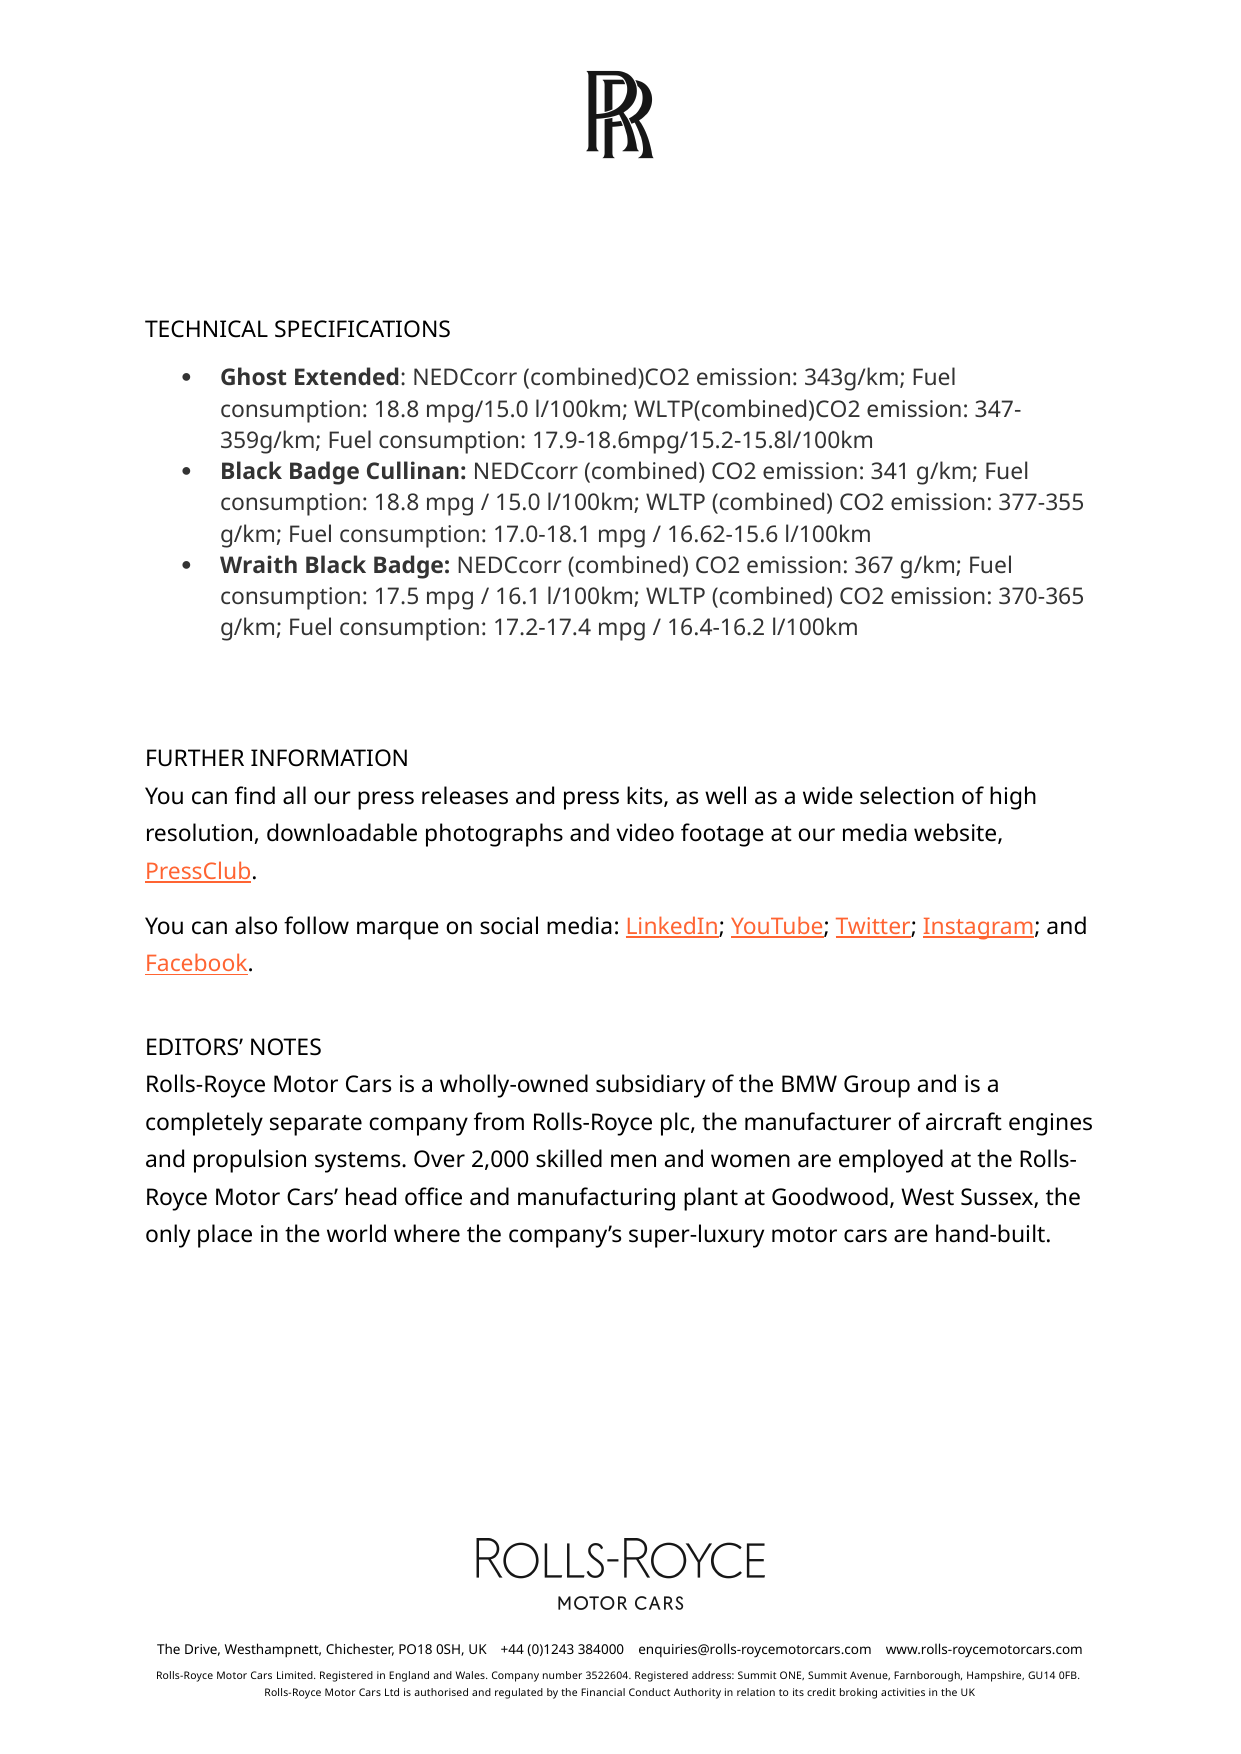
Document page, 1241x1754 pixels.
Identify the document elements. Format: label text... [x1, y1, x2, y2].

list Ghost Extended: NEDCcorr (combined)CO2 emission: 343g/km; Fuel consumption: 18.8 mpg/15.0 l/100km; WLTP(combined)CO2 emission: 347-359g/km; Fuel consumption: 17.9-18.6mpg/15.2-15.8l/100km [182, 361, 1096, 455]
subtitle EDITORS’ NOTES [145, 1025, 1096, 1062]
text You can also follow marque on social media: LinkedIn; YouTube; Twitter; Instagram; and Facebook. [145, 904, 1096, 979]
subtitle FURTHER INFORMATION [145, 737, 1096, 774]
text You can find all our press releases and press kits, as well as a wide selection of high resolution, downloadable photographs and video footage at our media website, PressClub. [145, 774, 1096, 887]
list Black Badge Cullinan: NEDCcorr (combined) CO2 emission: 341 g/km; Fuel consumption: 18.8 mpg / 15.0 l/100km; WLTP (combined) CO2 emission: 377-355 g/km; Fuel consumption: 17.0-18.1 mpg / 16.62-15.6 l/100km [182, 455, 1096, 549]
picture [586, 70, 654, 159]
list Wraith Black Badge: NEDCcorr (combined) CO2 emission: 367 g/km; Fuel consumption: 17.5 mpg / 16.1 l/100km; WLTP (combined) CO2 emission: 370-365 g/km; Fuel consumption: 17.2-17.4 mpg / 16.4-16.2 l/100km [182, 549, 1096, 643]
text Rolls-Royce Motor Cars is a wholly-owned subsidiary of the BMW Group and is a completely separate company from Rolls-Royce plc, the manufacturer of aircraft engines and propulsion systems. Over 2,000 skilled men and women are employed at the Rolls-Royce Motor Cars’ head office and manufacturing plant at Goodwood, West Sussex, the only place in the world where the company’s super-luxury motor cars are hand-built. [145, 1062, 1096, 1250]
text TECHNICAL SPECIFICATIONS [145, 313, 1096, 344]
picture [475, 1538, 766, 1611]
